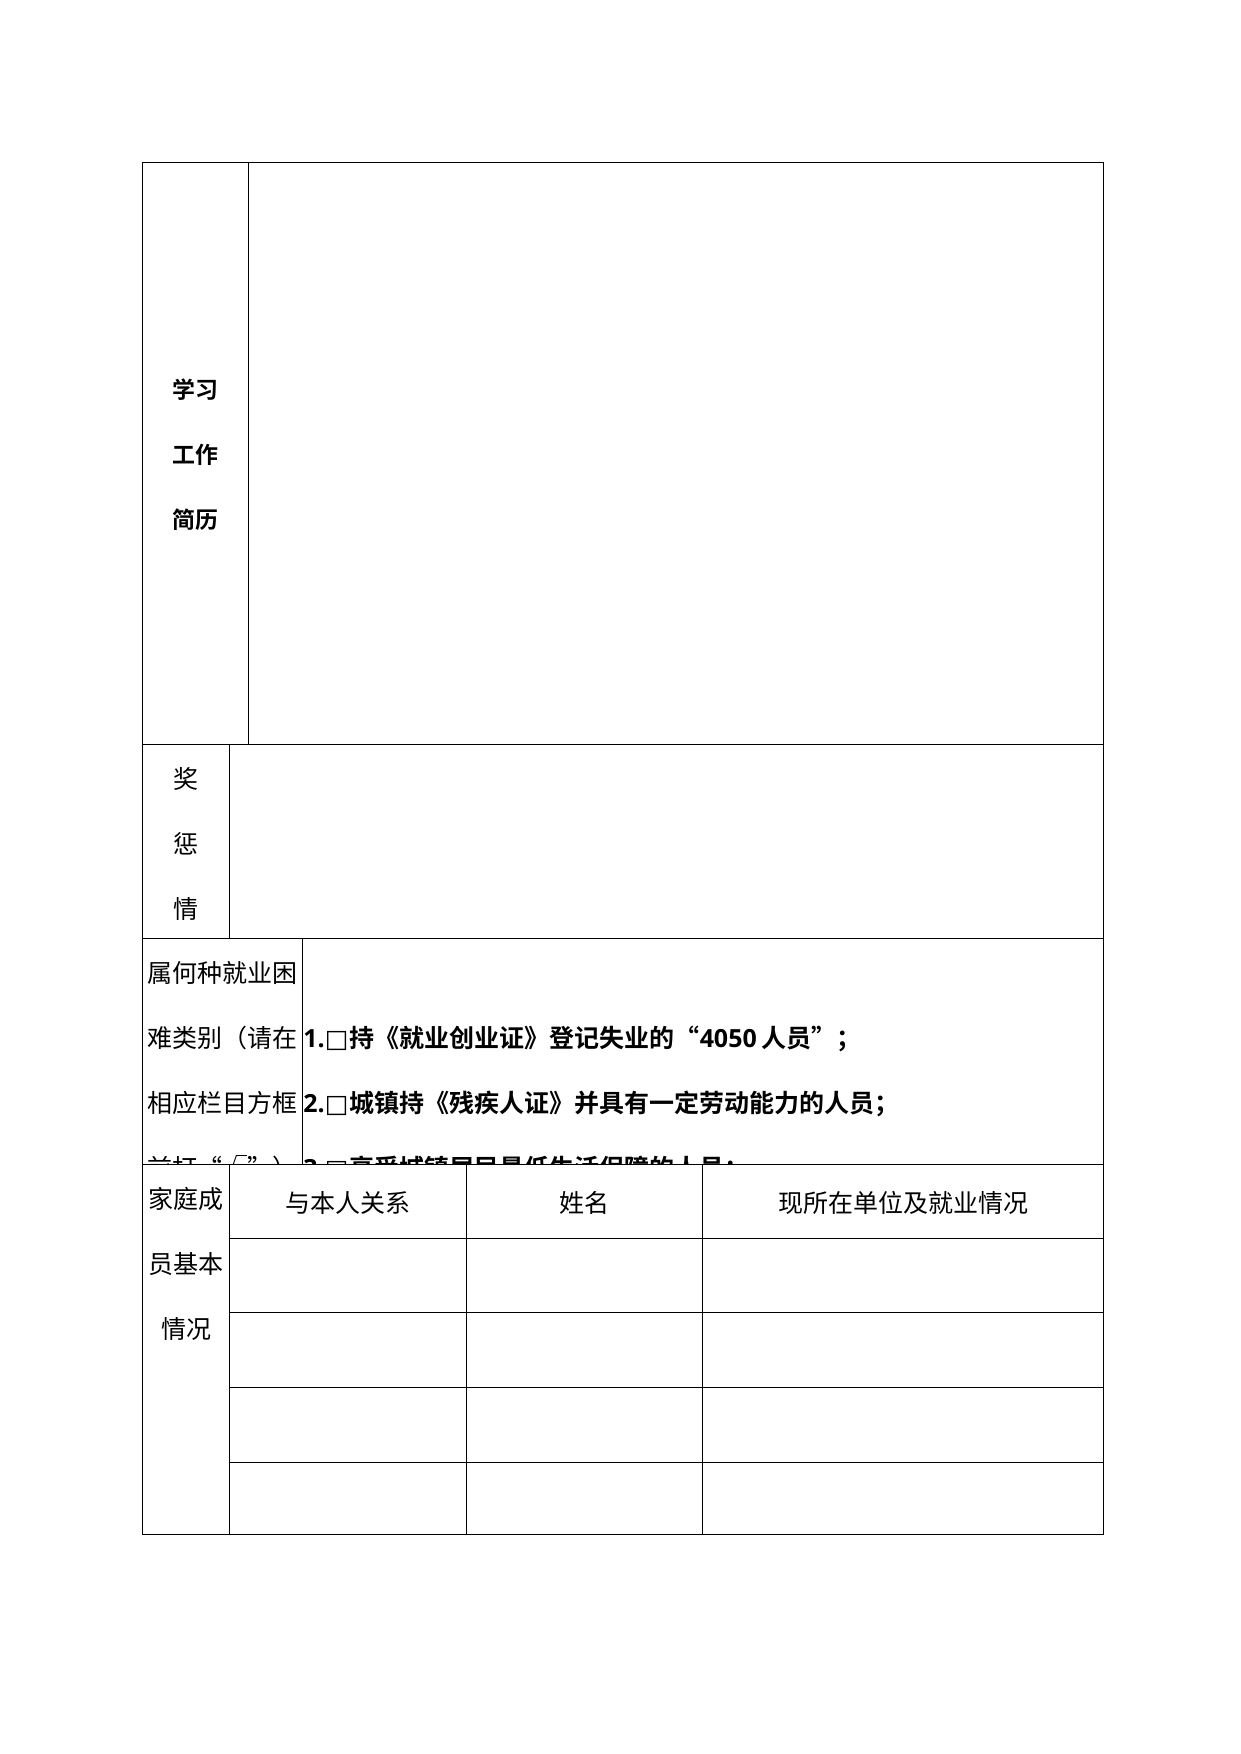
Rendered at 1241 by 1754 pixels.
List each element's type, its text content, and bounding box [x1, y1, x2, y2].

table_cell [467, 1239, 702, 1312]
table_cell [230, 1313, 466, 1387]
table_cell 姓名 [467, 1165, 702, 1238]
table_cell [230, 745, 1103, 938]
table_cell 家庭成员基本情况 [143, 1165, 229, 1534]
table_cell [703, 1388, 1103, 1462]
table_cell [703, 1463, 1103, 1534]
table_cell 与本人关系 [230, 1165, 466, 1238]
table_cell 现所在单位及就业情况 [703, 1165, 1103, 1238]
table_cell 1.□持《就业创业证》登记失业的“4050人员”； 2.□城镇持《残疾人证》并具有一定劳动能力的人员； 3.□享受城镇居民最低生活保障的人员； 4.□持《就业创业证》登记失业12个月以上的人员； 5.□持《失地农民证明》的被征地农民； 6.□城镇零就业家庭成员； 6.城镇零就业家庭成员； [303, 939, 1103, 1164]
table_cell [703, 1313, 1103, 1387]
table_cell [230, 1239, 466, 1312]
table_cell 奖 惩 情 况 [143, 745, 229, 938]
table_cell [467, 1388, 702, 1462]
table_cell [230, 1463, 466, 1534]
table_cell 属何种就业困难类别（请在相应栏目方框前打“√”） [143, 939, 302, 1164]
table_cell 学习 工作 简历 [143, 163, 248, 744]
table_cell [467, 1313, 702, 1387]
table_cell [230, 1388, 466, 1462]
table_cell [467, 1463, 702, 1534]
table_cell [249, 163, 1103, 744]
table_cell [703, 1239, 1103, 1312]
